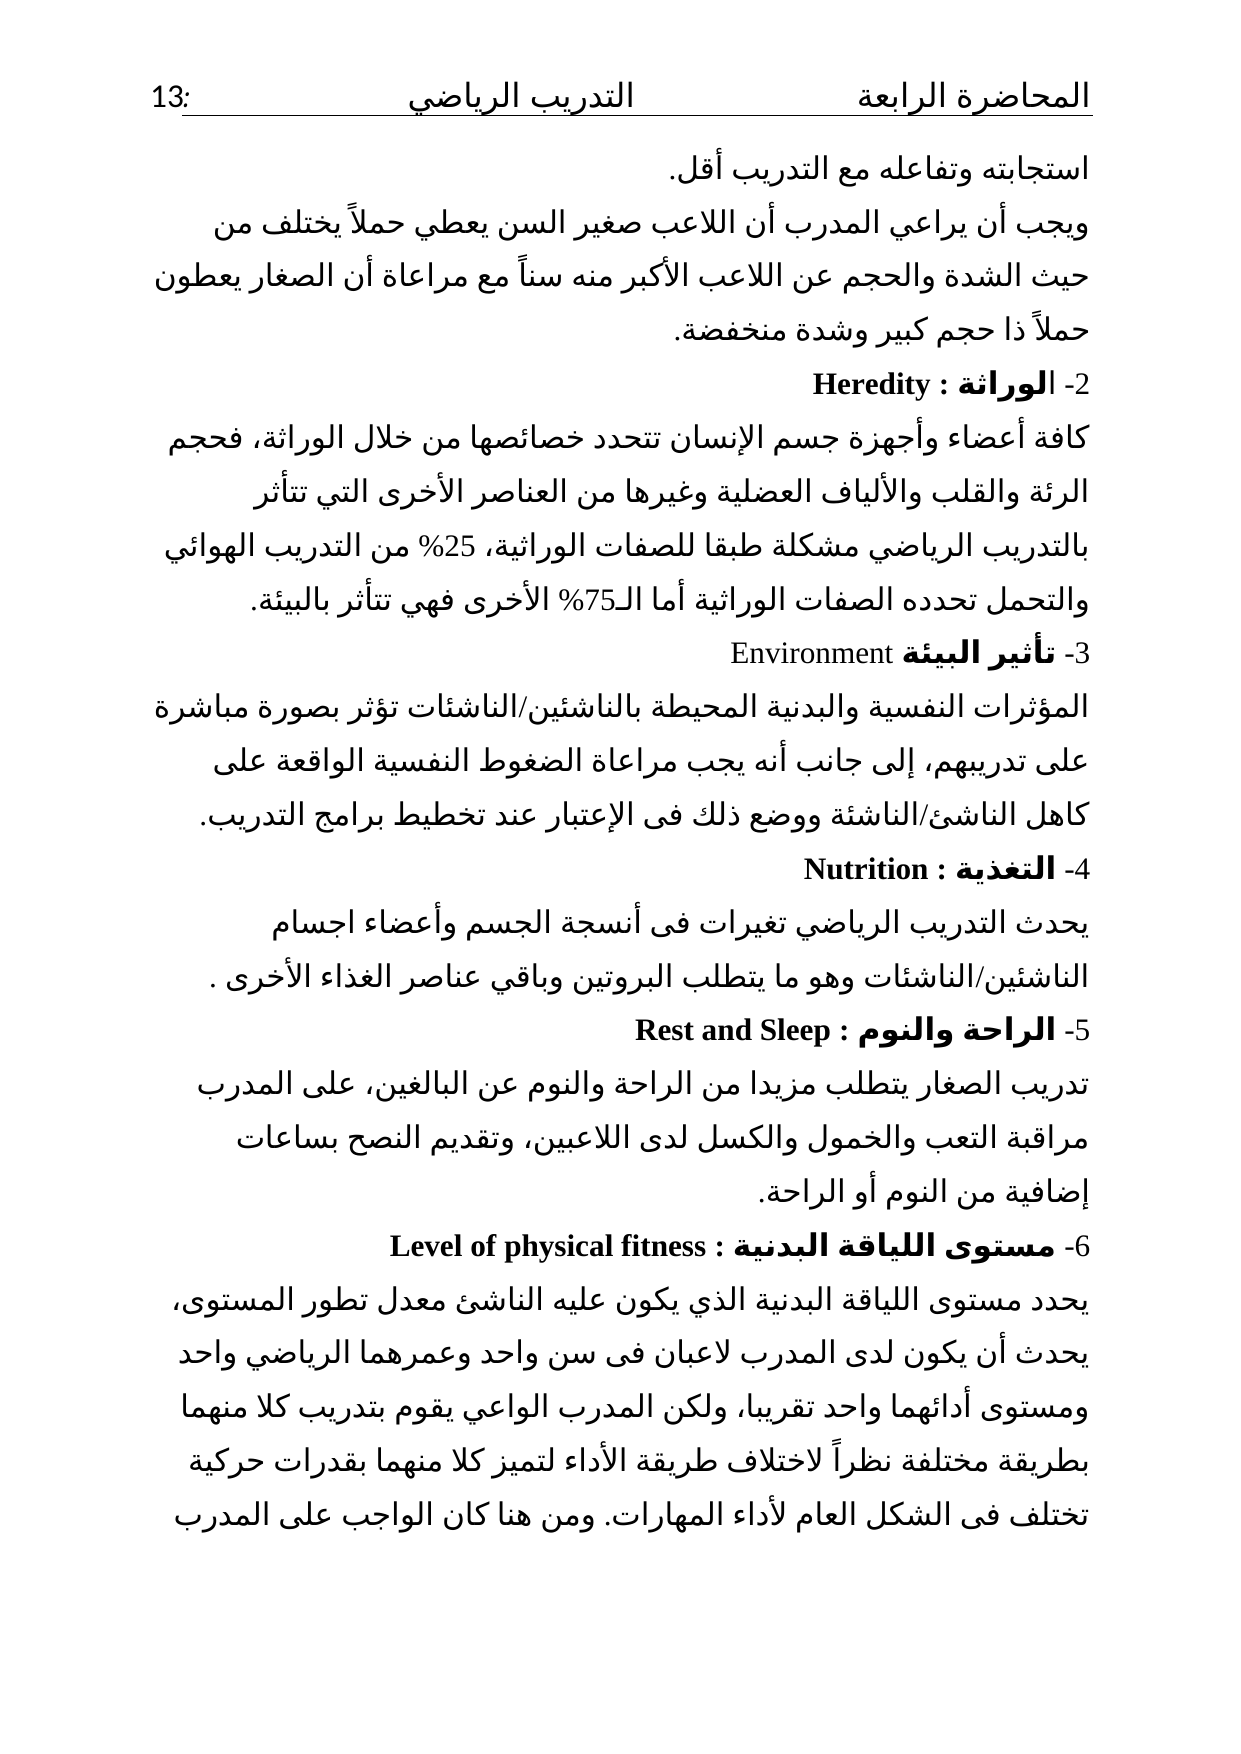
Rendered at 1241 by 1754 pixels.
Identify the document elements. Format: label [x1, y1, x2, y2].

text [150, 150, 1090, 832]
text [150, 850, 1090, 1532]
